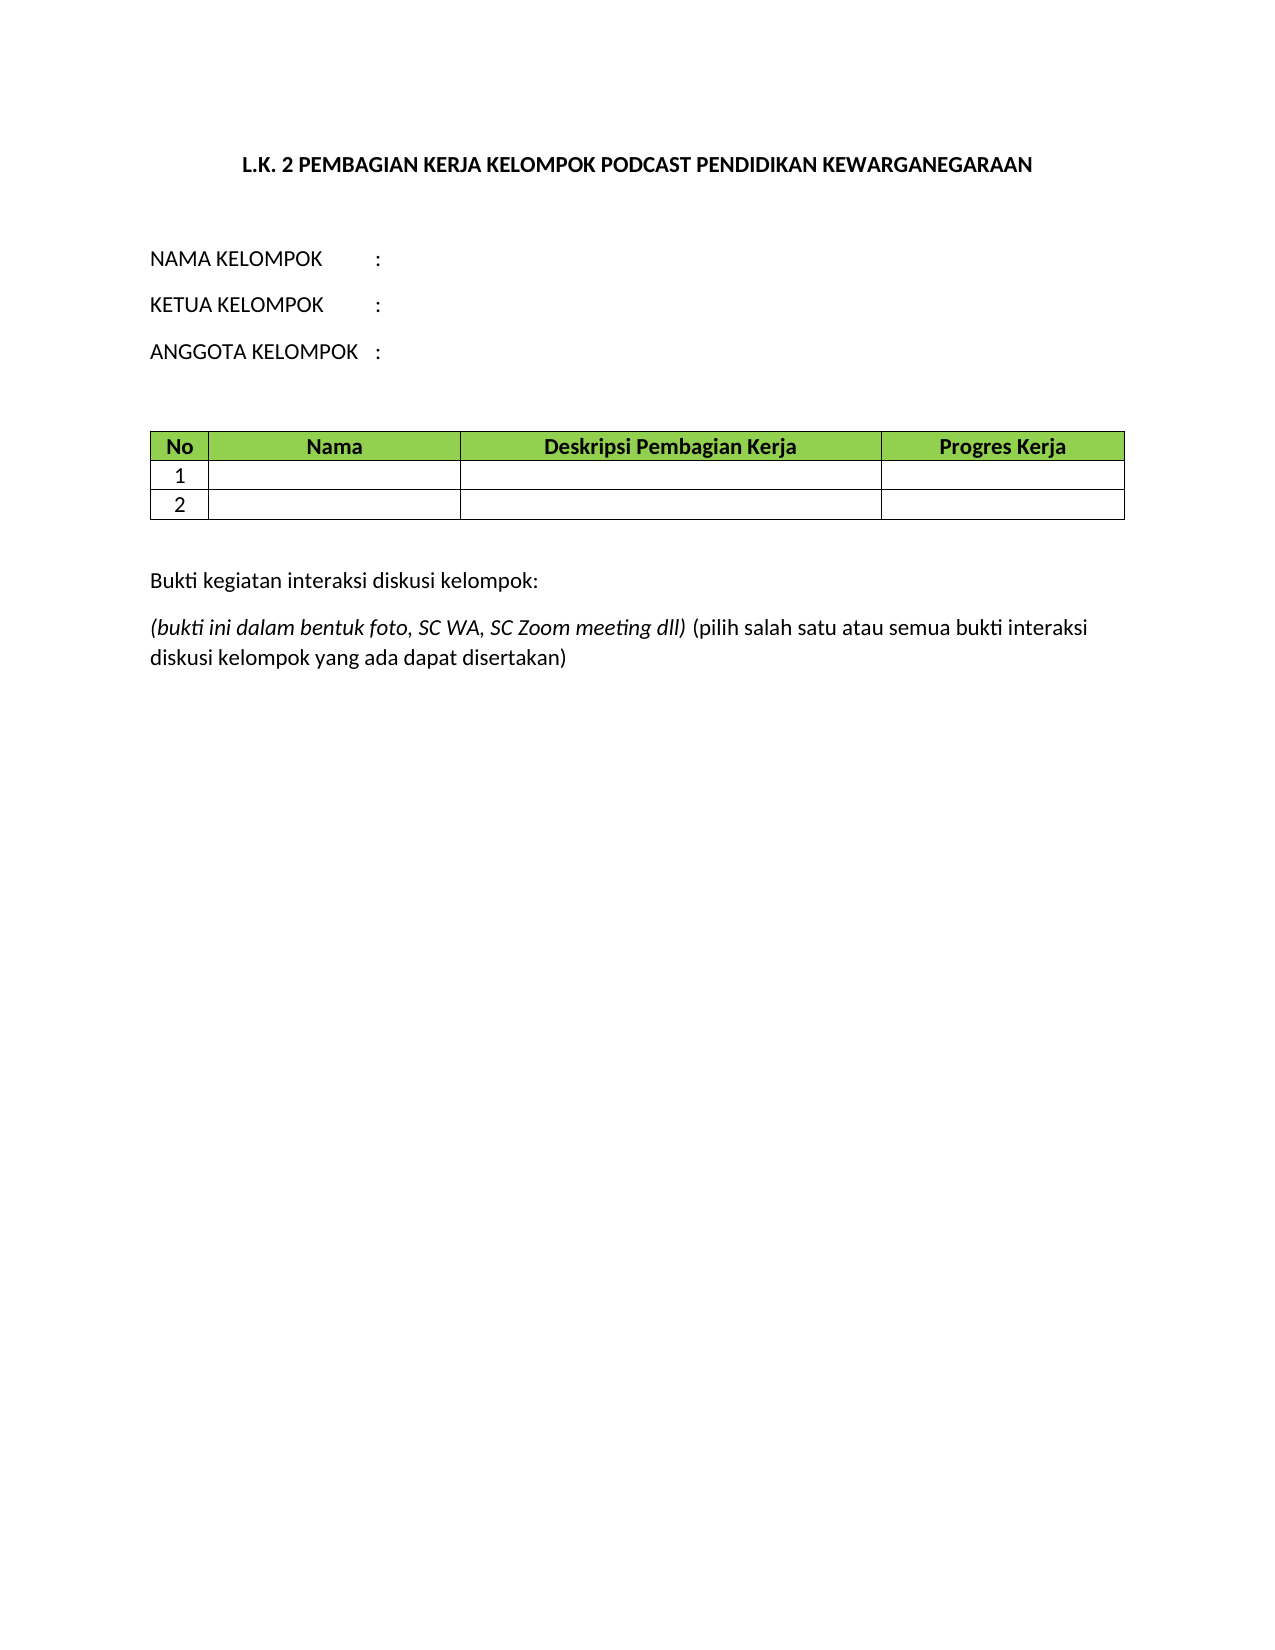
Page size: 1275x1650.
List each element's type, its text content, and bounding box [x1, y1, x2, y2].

table_cell 2 [151, 490, 208, 518]
text L.K. 2 PEMBAGIAN KERJA KELOMPOK PODCAST PENDIDIKAN KEWARGANEGARAAN [150, 150, 1125, 178]
table_cell [882, 461, 1124, 489]
table_cell [461, 490, 881, 518]
table_header Progres Kerja [882, 432, 1124, 460]
table_cell 1 [151, 461, 208, 489]
text KETUA KELOMPOK : [150, 291, 1125, 319]
text ANGGOTA KELOMPOK : [150, 337, 1125, 366]
text NAMA KELOMPOK : [150, 244, 1125, 272]
table_header Deskripsi Pembagian Kerja [461, 432, 881, 460]
table_cell [209, 490, 460, 518]
table_cell [882, 490, 1124, 518]
table_header No [151, 432, 208, 460]
text (bukti ini dalam bentuk foto, SC WA, SC Zoom meeting dll) (pilih salah satu atau semua bukti interaksi diskusi kelompok yang ada dapat disertakan) [150, 613, 1125, 671]
table_cell [461, 461, 881, 489]
table_cell [209, 461, 460, 489]
text Bukti kegiatan interaksi diskusi kelompok: [150, 566, 1125, 594]
table_header Nama [209, 432, 460, 460]
